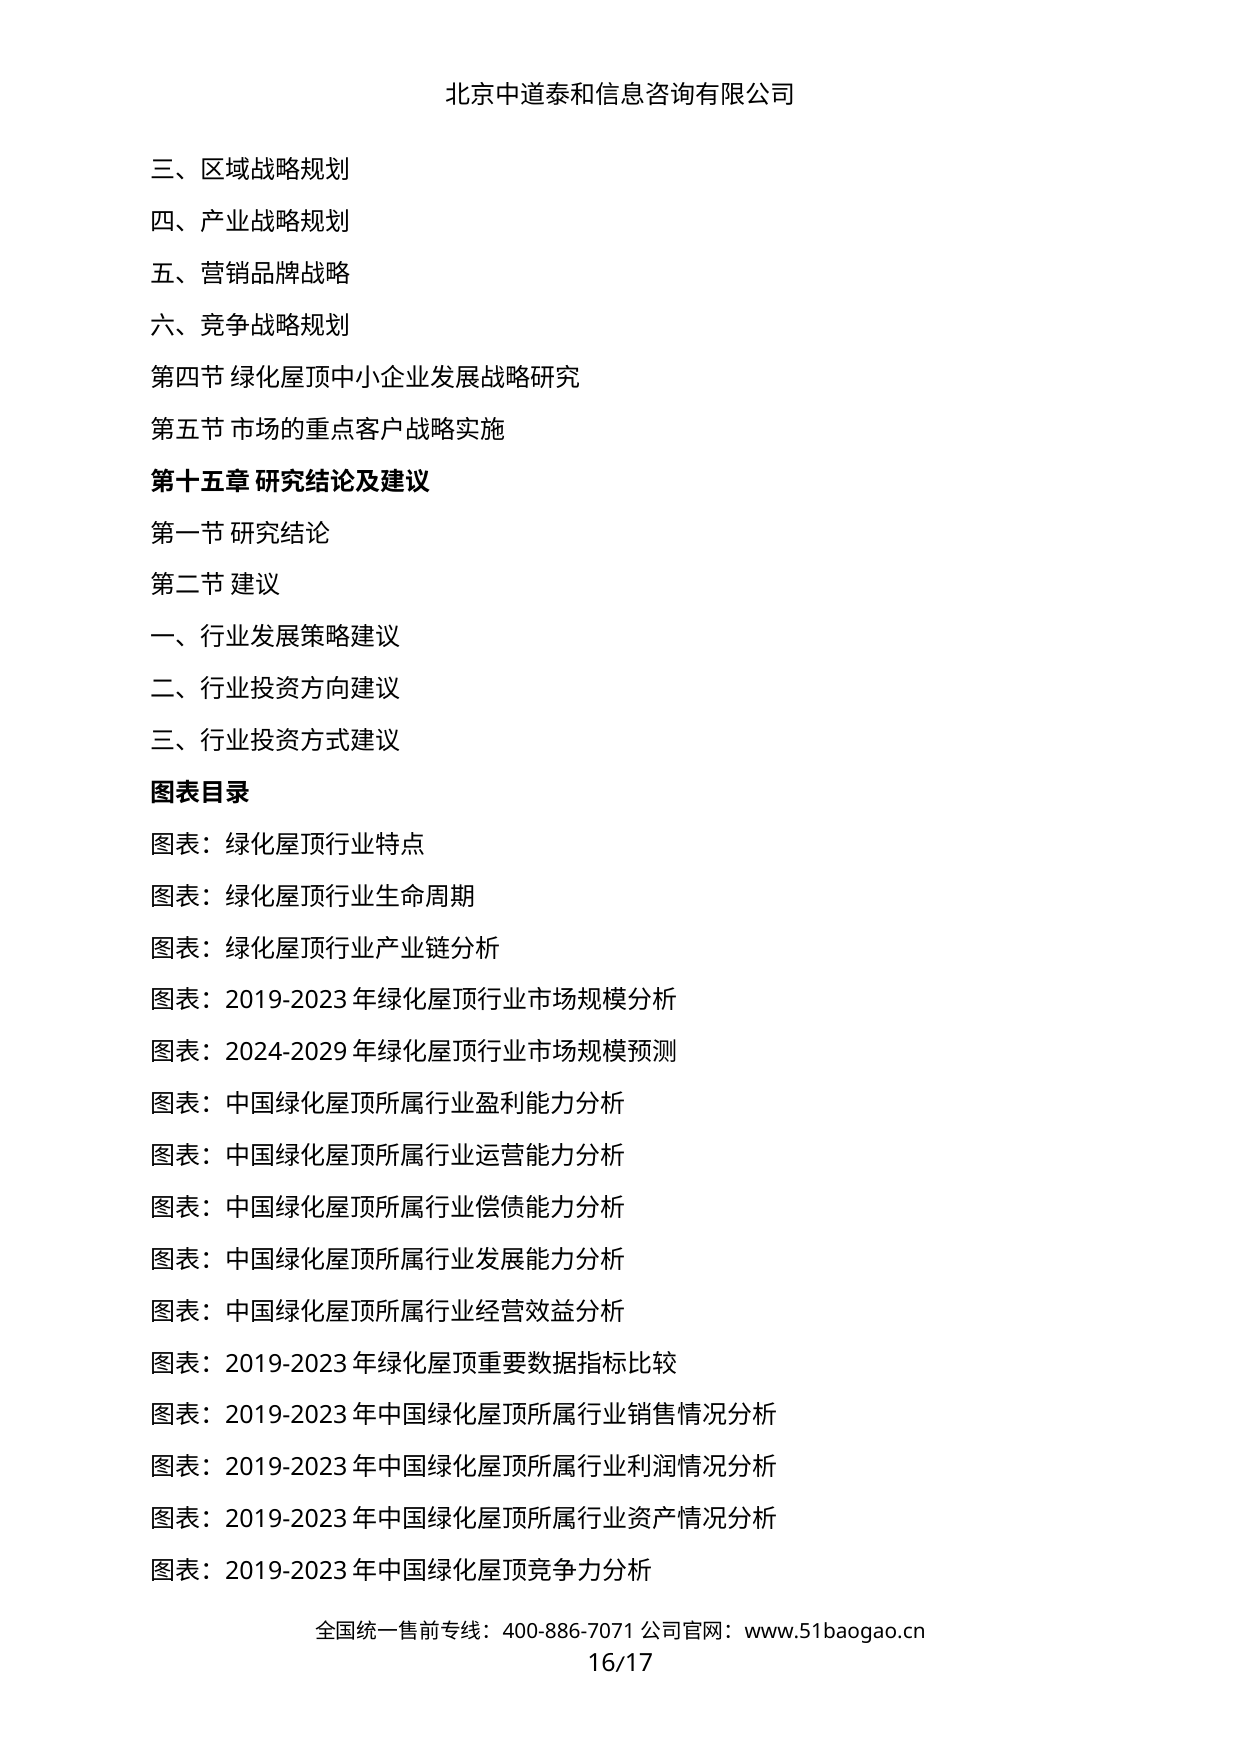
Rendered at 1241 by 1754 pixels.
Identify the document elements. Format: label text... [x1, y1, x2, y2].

text 第一节 研究结论 [150, 513, 1090, 549]
text 图表：中国绿化屋顶所属行业发展能力分析 [150, 1239, 1090, 1276]
text 图表：中国绿化屋顶所属行业盈利能力分析 [150, 1084, 1090, 1120]
text 图表：中国绿化屋顶所属行业运营能力分析 [150, 1136, 1090, 1172]
text 五、营销品牌战略 [150, 254, 1090, 290]
text 第十五章 研究结论及建议 [150, 461, 1090, 497]
text 三、区域战略规划 [150, 150, 1090, 186]
text 图表：2019-2023年中国绿化屋顶所属行业资产情况分析 [150, 1499, 1090, 1535]
text 图表：中国绿化屋顶所属行业经营效益分析 [150, 1291, 1090, 1327]
text 一、行业发展策略建议 [150, 617, 1090, 653]
text 图表：绿化屋顶行业特点 [150, 824, 1090, 861]
text 第五节 市场的重点客户战略实施 [150, 409, 1090, 446]
text 图表：绿化屋顶行业生命周期 [150, 876, 1090, 912]
text 图表：2019-2023年绿化屋顶行业市场规模分析 [150, 980, 1090, 1016]
text 图表：中国绿化屋顶所属行业偿债能力分析 [150, 1187, 1090, 1224]
text 图表：2024-2029年绿化屋顶行业市场规模预测 [150, 1032, 1090, 1068]
text 图表：绿化屋顶行业产业链分析 [150, 928, 1090, 964]
text 第四节 绿化屋顶中小企业发展战略研究 [150, 357, 1090, 394]
text 二、行业投资方向建议 [150, 669, 1090, 705]
text 三、行业投资方式建议 [150, 721, 1090, 757]
text 四、产业战略规划 [150, 202, 1090, 238]
text 图表：2019-2023年中国绿化屋顶所属行业利润情况分析 [150, 1447, 1090, 1483]
text 图表：2019-2023年中国绿化屋顶竞争力分析 [150, 1551, 1090, 1587]
text 六、竞争战略规划 [150, 306, 1090, 342]
text 图表目录 [150, 772, 1090, 809]
text 图表：2019-2023年绿化屋顶重要数据指标比较 [150, 1343, 1090, 1379]
text 第二节 建议 [150, 565, 1090, 601]
text 图表：2019-2023年中国绿化屋顶所属行业销售情况分析 [150, 1395, 1090, 1431]
